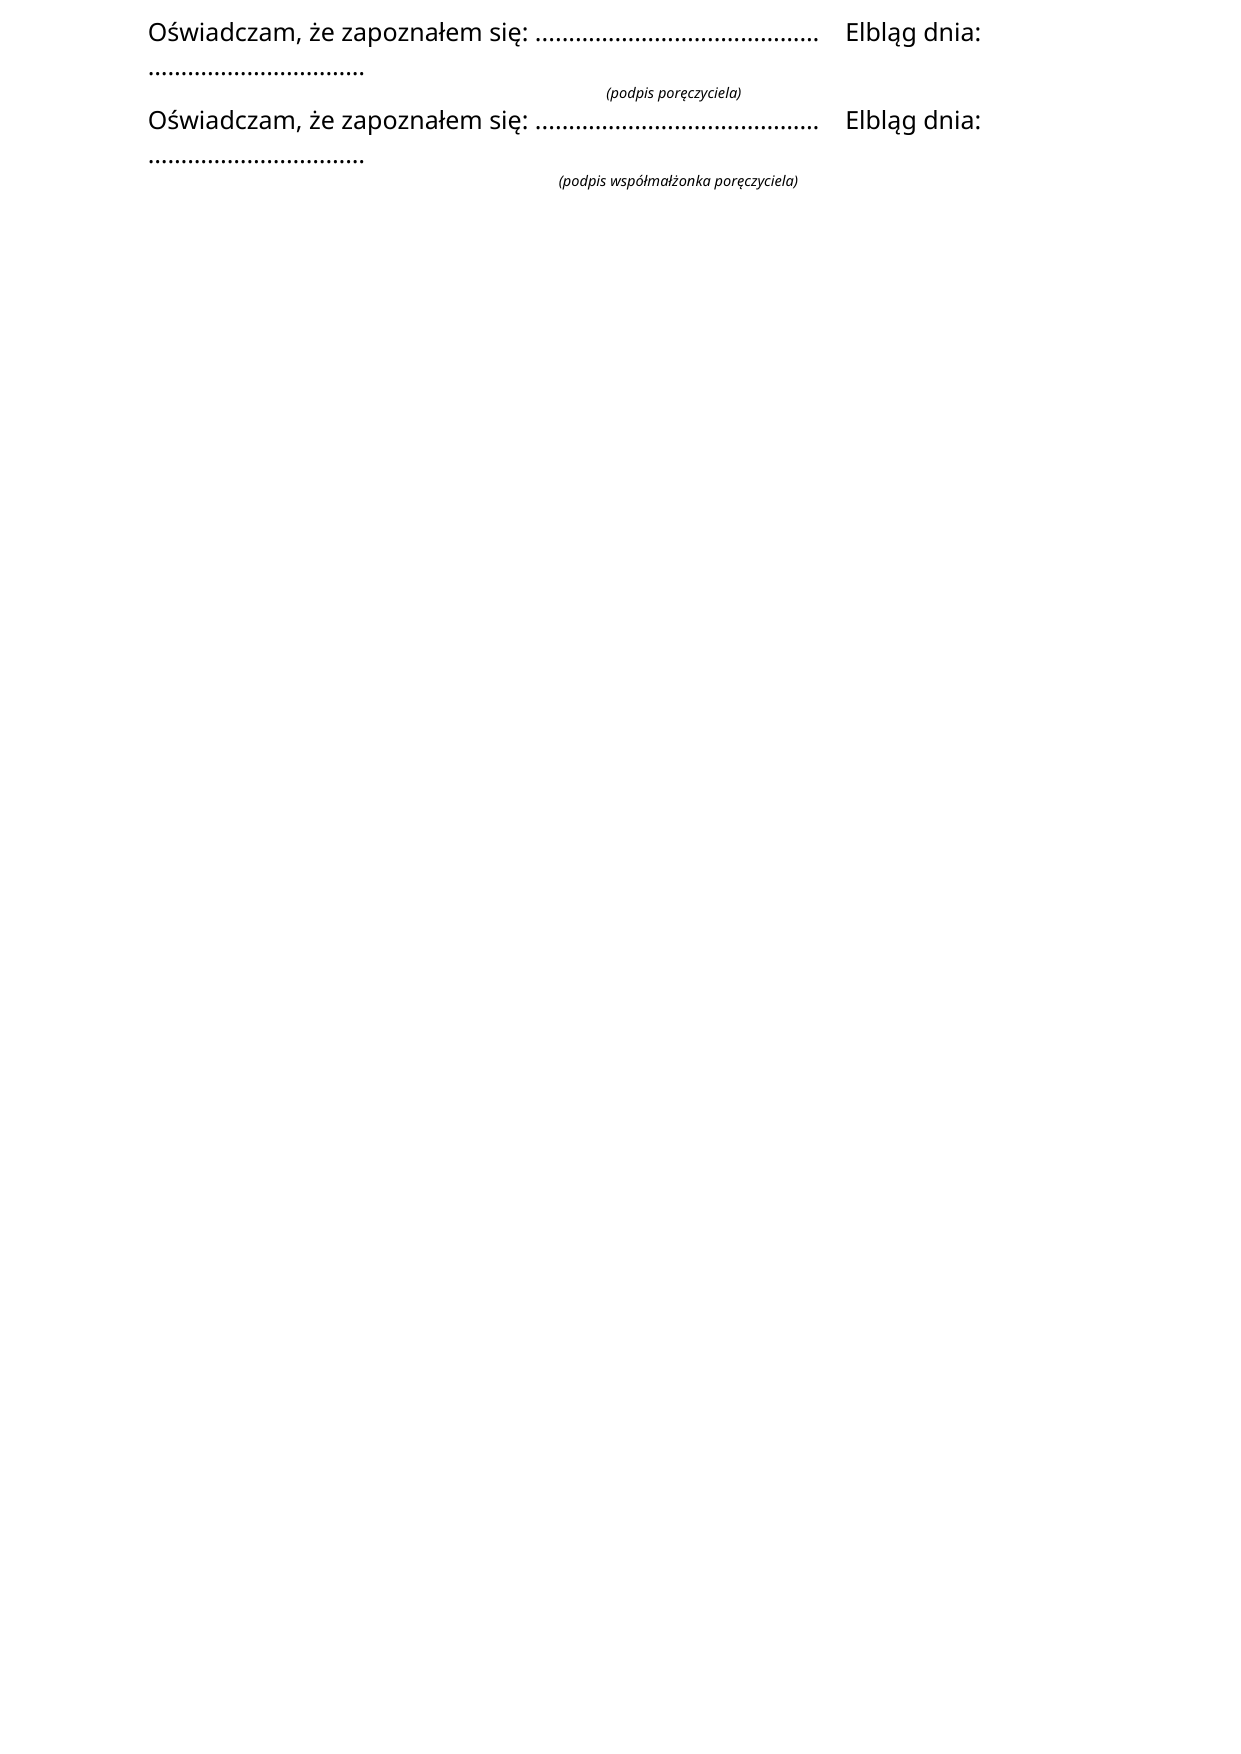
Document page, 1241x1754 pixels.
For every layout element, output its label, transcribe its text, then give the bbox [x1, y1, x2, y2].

text (podpis poręczyciela) [148, 83, 1093, 103]
text (podpis współmałżonka poręczyciela) [148, 171, 1093, 191]
text Oświadczam, że zapoznałem się: ......………………....…………… Elbląg dnia: …………………………… [148, 15, 1093, 83]
text Oświadczam, że zapoznałem się: ......………………....…………… Elbląg dnia: …………………………… [148, 103, 1093, 171]
